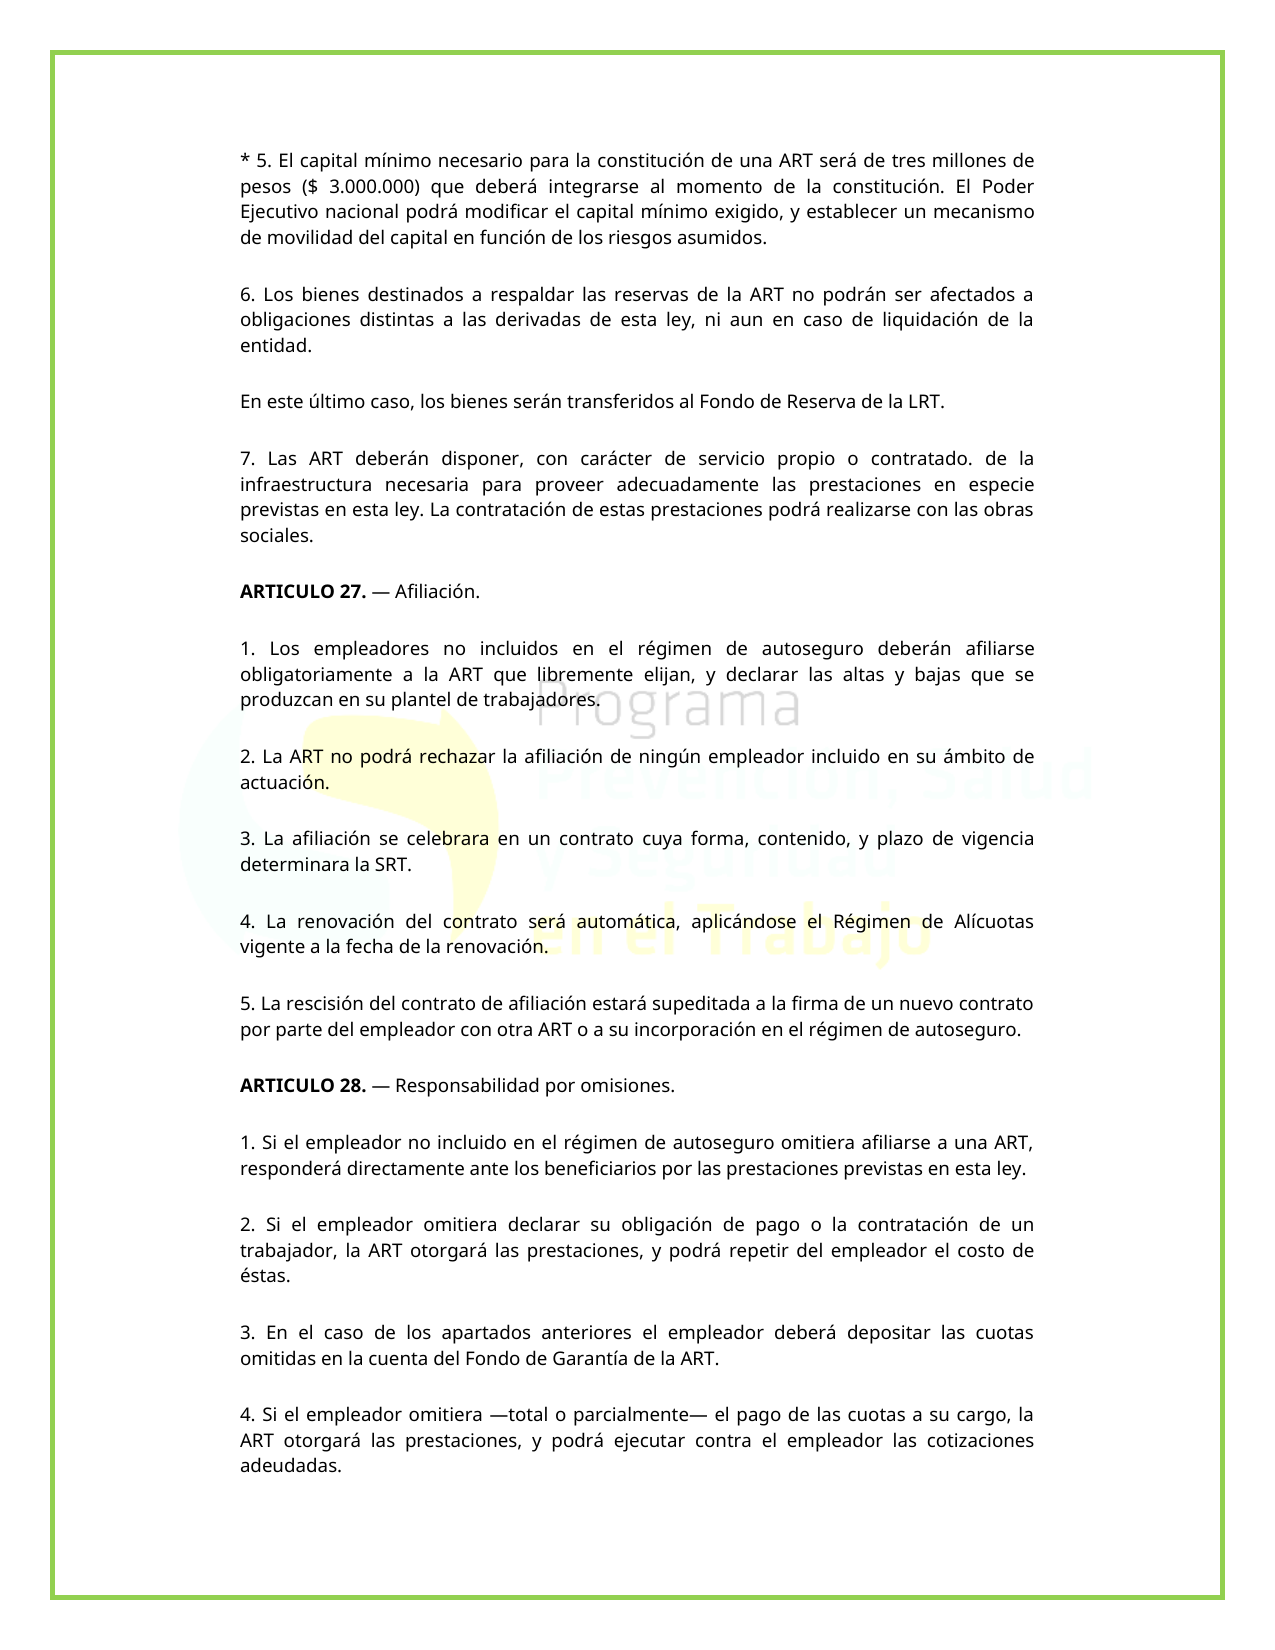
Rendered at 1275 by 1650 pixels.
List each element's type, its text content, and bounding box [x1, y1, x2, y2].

text 3. En el caso de los apartados anteriores el empleador deberá depositar las cuotas omitidas en la cuenta del Fondo de Garantía de la ART. [240, 1319, 1035, 1371]
text 4. La renovación del contrato será automática, aplicándose el Régimen de Alícuotas vigente a la fecha de la renovación. [240, 908, 1035, 959]
text * 5. El capital mínimo necesario para la constitución de una ART será de tres millones de pesos ($ 3.000.000) que deberá integrarse al momento de la constitución. El Poder Ejecutivo nacional podrá modificar el capital mínimo exigido, y establecer un mecanismo de movilidad del capital en función de los riesgos asumidos. [240, 148, 1035, 250]
text 4. Si el empleador omitiera —total o parcialmente— el pago de las cuotas a su cargo, la ART otorgará las prestaciones, y podrá ejecutar contra el empleador las cotizaciones adeudadas. [240, 1402, 1035, 1478]
text 2. Si el empleador omitiera declarar su obligación de pago o la contratación de un trabajador, la ART otorgará las prestaciones, y podrá repetir del empleador el costo de éstas. [240, 1212, 1035, 1288]
text ARTICULO 28. — Responsabilidad por omisiones. [240, 1073, 1035, 1098]
text ARTICULO 27. — Afiliación. [240, 579, 1035, 604]
text 2. La ART no podrá rechazar la afiliación de ningún empleador incluido en su ámbito de actuación. [240, 743, 1035, 794]
text En este último caso, los bienes serán transferidos al Fondo de Reserva de la LRT. [240, 389, 1035, 414]
text 1. Si el empleador no incluido en el régimen de autoseguro omitiera afiliarse a una ART, responderá directamente ante los beneficiarios por las prestaciones previstas en esta ley. [240, 1129, 1035, 1180]
text 7. Las ART deberán disponer, con carácter de servicio propio o contratado. de la infraestructura necesaria para proveer adecuadamente las prestaciones en especie previstas en esta ley. La contratación de estas prestaciones podrá realizarse con las obras sociales. [240, 446, 1035, 548]
text 3. La afiliación se celebrara en un contrato cuya forma, contenido, y plazo de vigencia determinara la SRT. [240, 826, 1035, 877]
text 5. La rescisión del contrato de afiliación estará supeditada a la firma de un nuevo contrato por parte del empleador con otra ART o a su incorporación en el régimen de autoseguro. [240, 990, 1035, 1041]
text 6. Los bienes destinados a respaldar las reservas de la ART no podrán ser afectados a obligaciones distintas a las derivadas de esta ley, ni aun en caso de liquidación de la entidad. [240, 281, 1035, 357]
text 1. Los empleadores no incluidos en el régimen de autoseguro deberán afiliarse obligatoriamente a la ART que libremente elijan, y declarar las altas y bajas que se produzcan en su plantel de trabajadores. [240, 636, 1035, 712]
